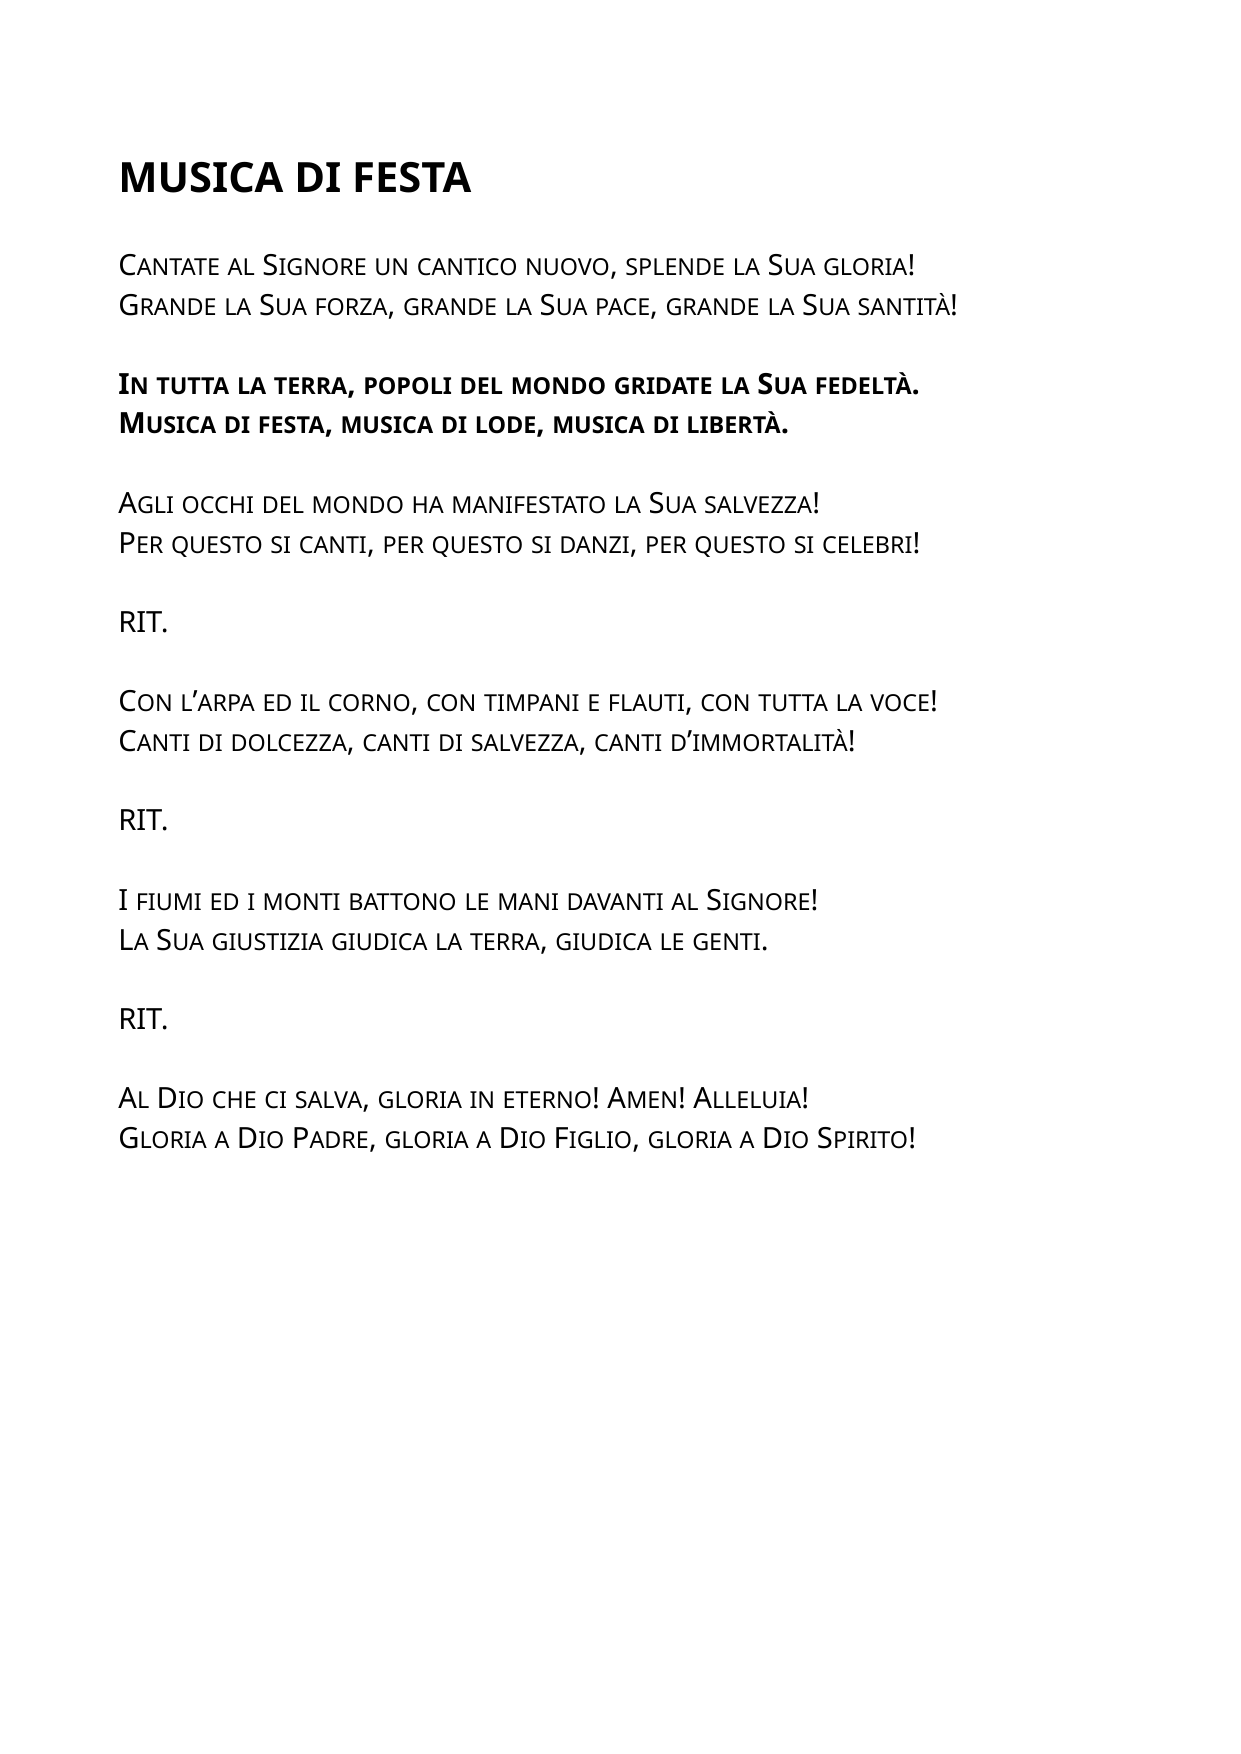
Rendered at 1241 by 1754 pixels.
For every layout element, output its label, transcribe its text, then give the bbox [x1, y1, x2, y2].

text RIT. [118, 601, 1122, 641]
text RIT. [118, 800, 1122, 839]
text RIT. [118, 998, 1122, 1038]
text MUSICA DI FESTA [118, 148, 1122, 204]
text Musica di festa, musica di lode, musica di libertà. [118, 403, 1122, 442]
text La Sua giustizia giudica la terra, giudica le genti. [118, 919, 1122, 958]
text Canti di dolcezza, canti di salvezza, canti d’immortalità! [118, 720, 1122, 760]
text Con l’arpa ed il corno, con timpani e flauti, con tutta la voce! [118, 681, 1122, 720]
text In tutta la terra, popoli del mondo gridate la Sua fedeltà. [118, 363, 1122, 403]
text Per questo si canti, per questo si danzi, per questo si celebri! [118, 522, 1122, 562]
text Agli occhi del mondo ha manifestato la Sua salvezza! [118, 482, 1122, 522]
text I fiumi ed i monti battono le mani davanti al Signore! [118, 879, 1122, 919]
text Gloria a Dio Padre, gloria a Dio Figlio, gloria a Dio Spirito! [118, 1117, 1122, 1157]
text Al Dio che ci salva, gloria in eterno! Amen! Alleluia! [118, 1077, 1122, 1117]
text Grande la Sua forza, grande la Sua pace, grande la Sua santità! [118, 284, 1122, 323]
text Cantate al Signore un cantico nuovo, splende la Sua gloria! [118, 244, 1122, 284]
